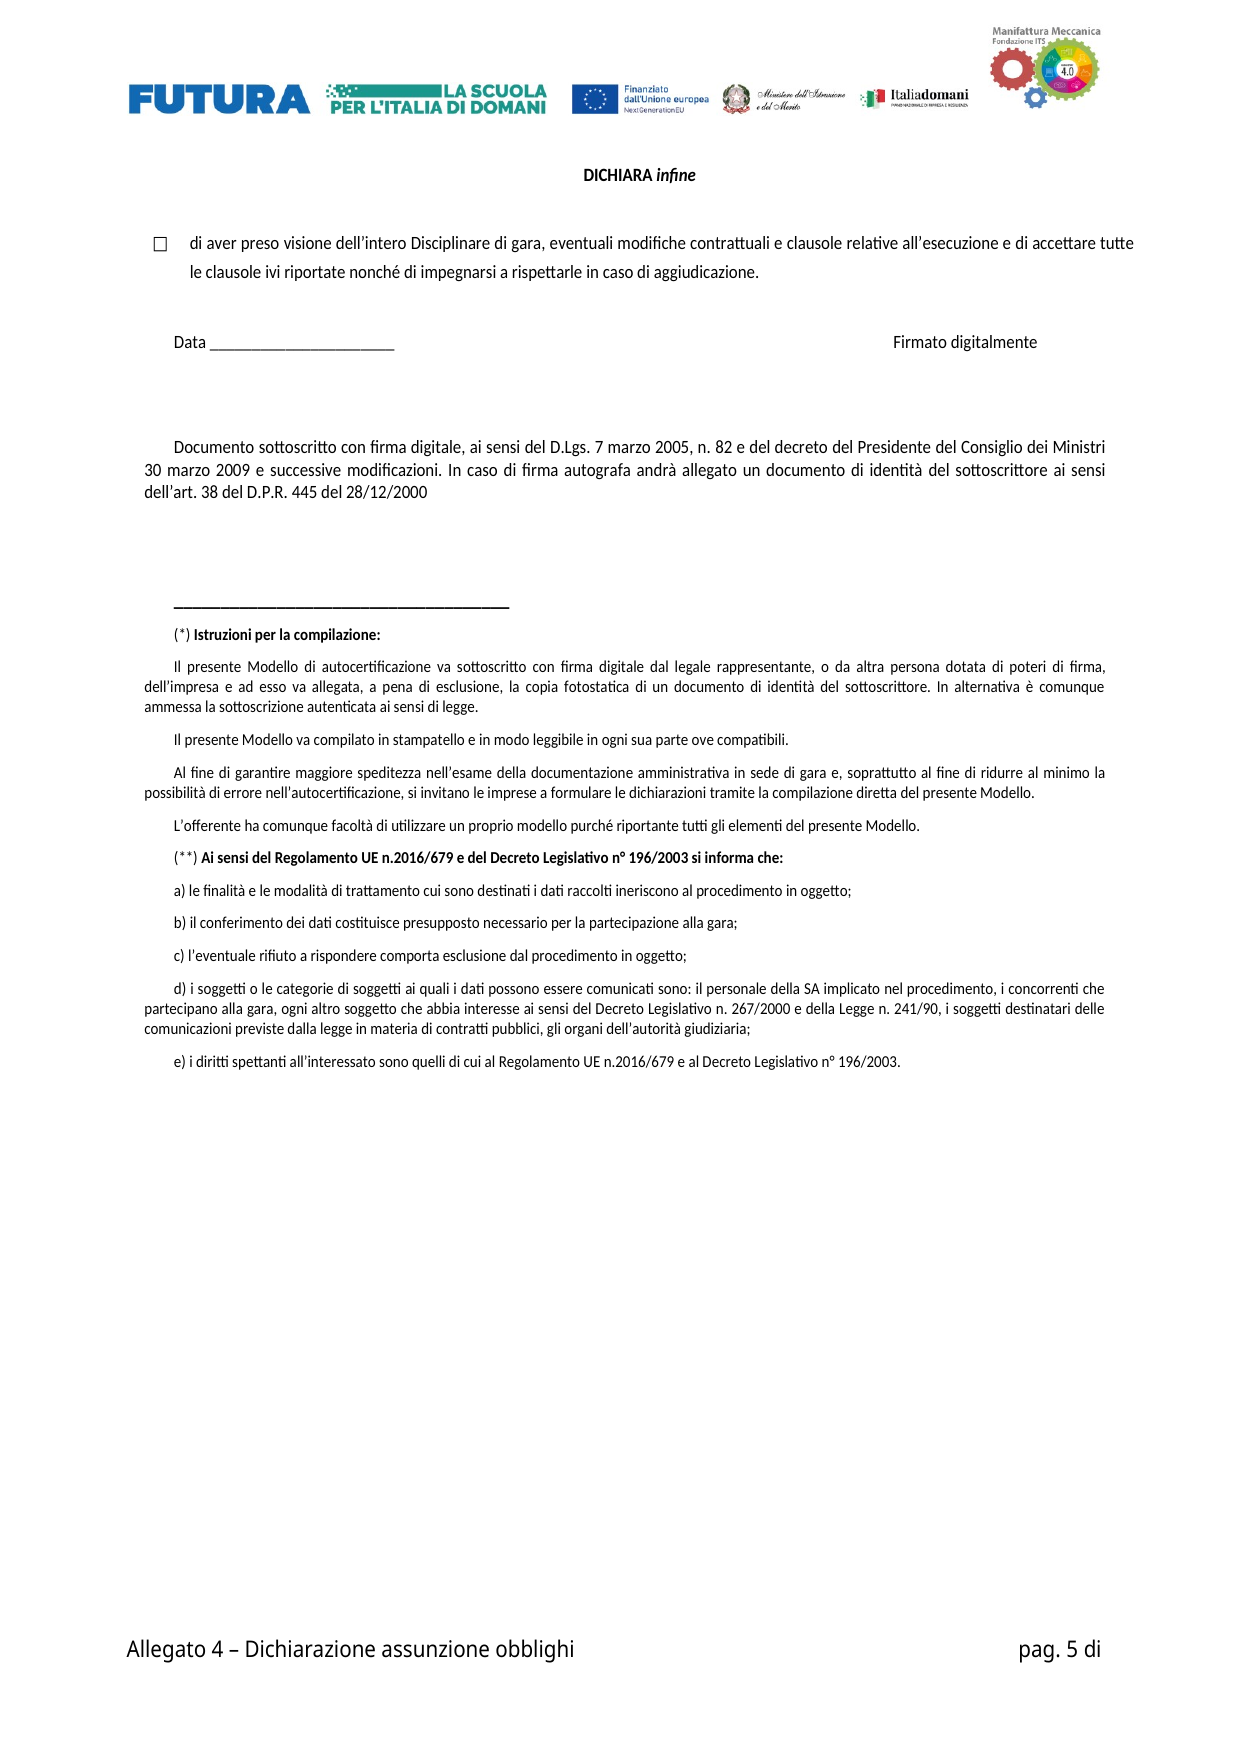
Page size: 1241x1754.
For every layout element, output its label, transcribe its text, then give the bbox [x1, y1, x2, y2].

picture [976, 18, 1113, 115]
text b) il conferimento dei dati costituisce presupposto necessario per la partecipazione alla gara; [144, 913, 1107, 933]
text Al fine di garantire maggiore speditezza nell’esame della documentazione amministrativa in sede di gara e, soprattutto al fine di ridurre al minimo la possibilità di errore nell’autocertificazione, si invitano le imprese a formulare le dichiarazioni tramite la compilazione diretta del presente Modello. [144, 762, 1107, 802]
text Documento sottoscritto con firma digitale, ai sensi del D.Lgs. 7 marzo 2005, n. 82 e del decreto del Presidente del Consiglio dei Ministri 30 marzo 2009 e successive modificazioni. In caso di firma autografa andrà allegato un documento di identità del sottoscrittore ai sensi dell’art. 38 del D.P.R. 445 del 28/12/2000 [144, 436, 1107, 504]
text L’offerente ha comunque facoltà di utilizzare un proprio modello purché riportante tutti gli elementi del presente Modello. [144, 815, 1107, 835]
text ____________________________________ [144, 586, 1107, 611]
text Il presente Modello va compilato in stampatello e in modo leggibile in ogni sua parte ove compatibili. [144, 729, 1107, 750]
text a) le finalità e le modalità di trattamento cui sono destinati i dati raccolti ineriscono al procedimento in oggetto; [144, 880, 1107, 900]
picture [127, 82, 970, 116]
text (*) Istruzioni per la compilazione: [144, 624, 1107, 644]
text e) i diritti spettanti all’interessato sono quelli di cui al Regolamento UE n.2016/679 e al Decreto Legislativo n° 196/2003. [144, 1051, 1107, 1071]
text Il presente Modello di autocertificazione va sottoscritto con firma digitale dal legale rappresentante, o da altra persona dotata di poteri di firma, dell’impresa e ad esso va allegata, a pena di esclusione, la copia fotostatica di un documento di identità del sottoscrittore. In alternativa è comunque ammessa la sottoscrizione autenticata ai sensi di legge. [144, 657, 1107, 717]
list di aver preso visione dell’intero Disciplinare di gara, eventuali modifiche contrattuali e clausole relative all’esecuzione e di accettare tutte le clausole ivi riportate nonché di impegnarsi a rispettarle in caso di aggiudicazione. [152, 221, 1137, 283]
text d) i soggetti o le categorie di soggetti ai quali i dati possono essere comunicati sono: il personale della SA implicato nel procedimento, i concorrenti che partecipano alla gara, ogni altro soggetto che abbia interesse ai sensi del Decreto Legislativo n. 267/2000 e della Legge n. 241/90, i soggetti destinatari delle comunicazioni previste dalla legge in materia di contratti pubblici, gli organi dell’autorità giudiziaria; [144, 978, 1107, 1038]
text (**) Ai sensi del Regolamento UE n.2016/679 e del Decreto Legislativo n° 196/2003 si informa che: [144, 848, 1107, 868]
text DICHIARA infine [144, 164, 1107, 186]
text c) l’eventuale rifiuto a rispondere comporta esclusione dal procedimento in oggetto; [144, 945, 1107, 966]
text Data ______________________ Firmato digitalmente [144, 330, 1107, 353]
